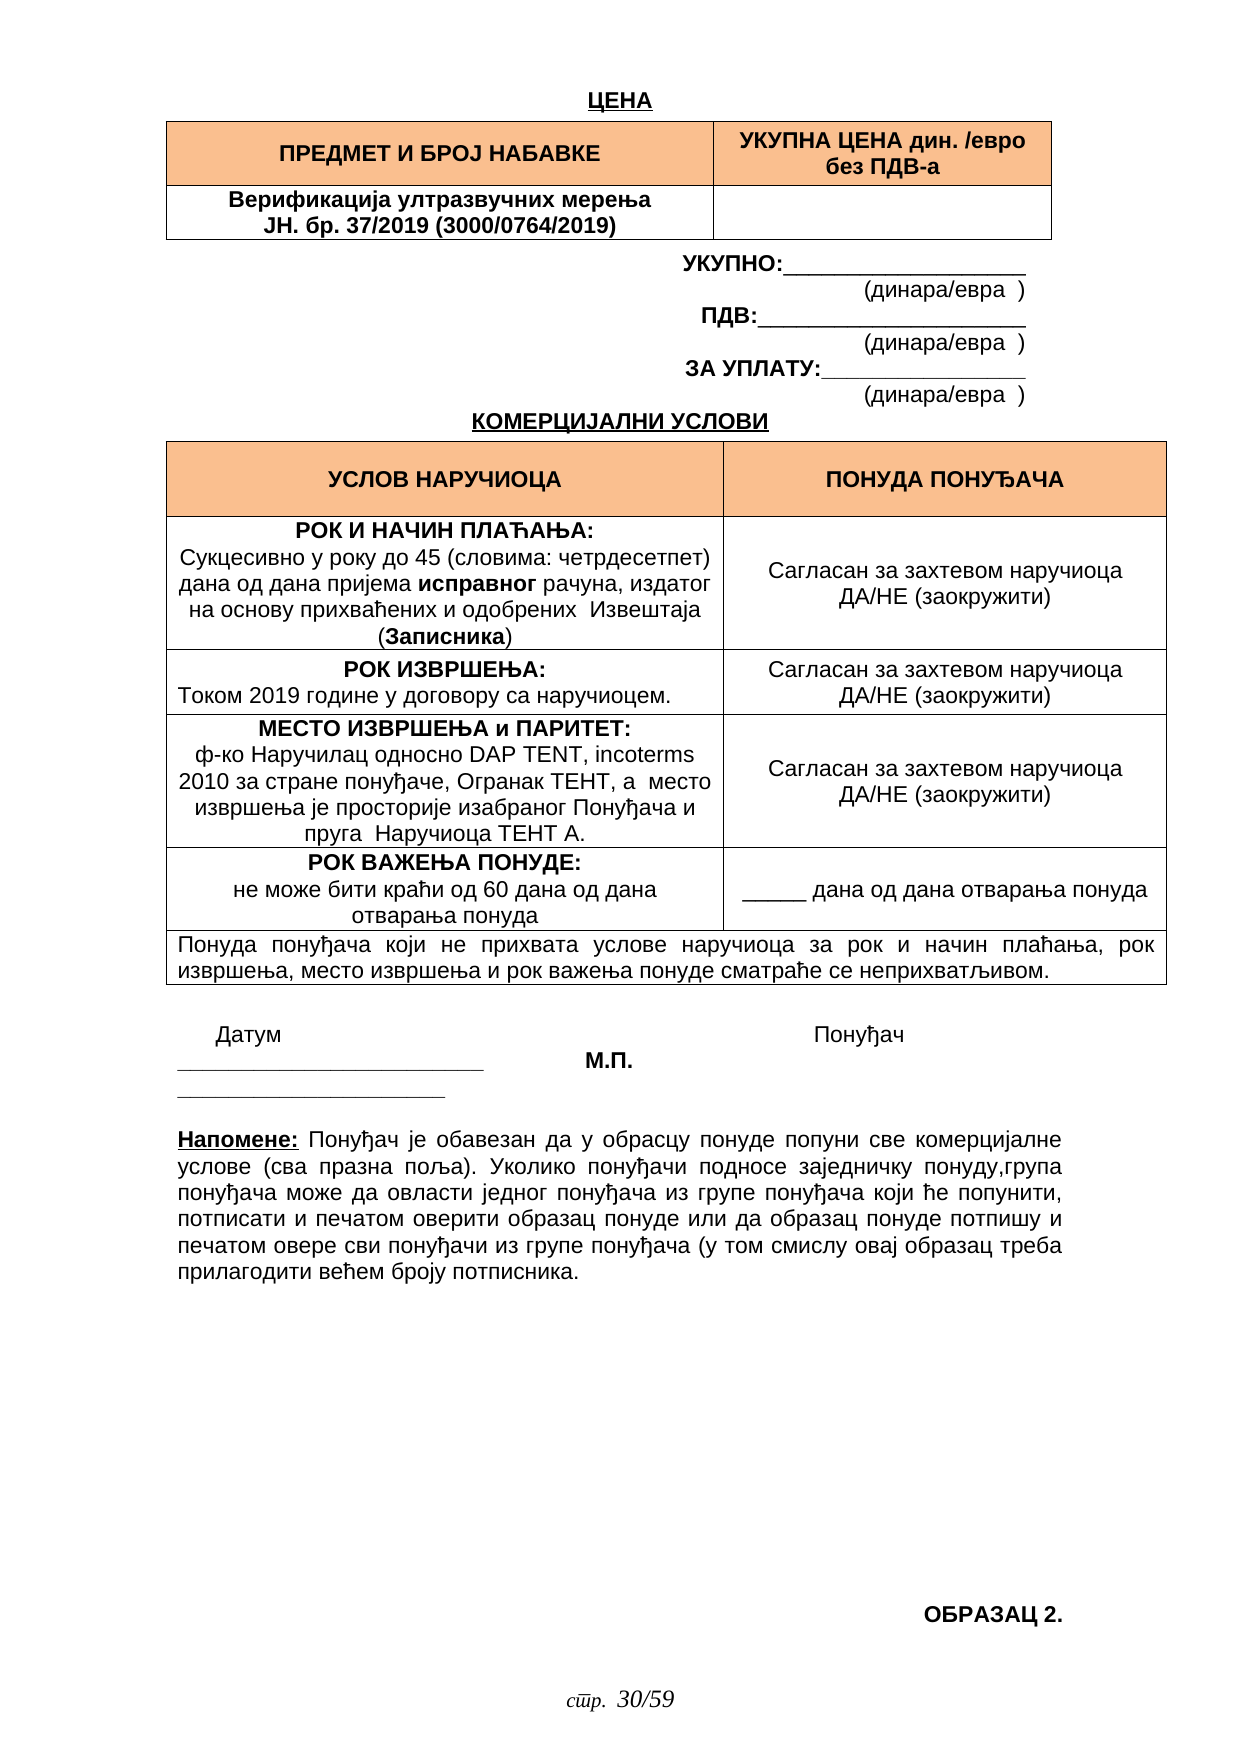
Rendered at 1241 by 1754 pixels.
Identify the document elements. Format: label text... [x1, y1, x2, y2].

table_cell Сагласан за захтевом наручиоца ДА/НЕ (заокружити) [724, 517, 1166, 649]
table_cell Сагласан за захтевом наручиоца ДА/НЕ (заокружити) [724, 650, 1166, 714]
table_header УКУПНА ЦЕНА дин. /евро без ПДВ-а [714, 122, 1051, 185]
text (динара/евра ) [177, 381, 1025, 408]
table_cell Понуда понуђача који не прихвата услове наручиоца за рок и начин плаћања, рок извршења, место извршења и рок важења понуде сматраће се неприхватљивом. [167, 931, 1166, 984]
table_cell РОК ВАЖЕЊА ПОНУДЕ: не може бити краћи од 60 дана од дана отварања понуда [167, 848, 723, 930]
table_cell РОК ИЗВРШЕЊА: Током 2019 године у договору са наручиоцем. [167, 650, 723, 714]
text УКУПНО:___________________ [177, 249, 1025, 276]
table_cell Сагласан за захтевом наручиоца ДА/НЕ (заокружити) [724, 715, 1166, 847]
table_header ПОНУДА ПОНУЂАЧА [724, 442, 1166, 516]
table_header УСЛОВ НАРУЧИОЦА [167, 442, 723, 516]
text ОБРАЗАЦ 2. [177, 1601, 1063, 1627]
table_cell _____ дана од дана отварања понуда [724, 848, 1166, 930]
text (динара/евра ) [177, 276, 1025, 302]
table_cell Верификација ултразвучних мерења ЈН. бр. 37/2019 (3000/0764/2019) [167, 186, 713, 239]
table_cell РОК И НАЧИН ПЛАЋАЊА: Сукцесивно у року до 45 (словима: четрдесетпет) дана од дана пријема исправног рачуна, издатог на основу прихваћених и одобрених Извештаја (Записника) [167, 517, 723, 649]
text ПДВ:_____________________ [177, 302, 1025, 328]
table_cell МЕСТО ИЗВРШЕЊА и ПАРИТЕТ: ф-ко Наручилац односно DAP TENT, incoterms 2010 за стране понуђаче, Огранак ТЕНТ, а место извршења је просторије изабраног Понуђача и пруга Наручиоца ТЕНТ А. [167, 715, 723, 847]
text Напомене: Понуђач је обавезан да у обрасцу понуде попуни све комерцијалне услове (сва празна поља). Уколико понуђачи подносе заједничку понуду,група понуђача може да овласти једног понуђача из групе понуђача који ће попунити, потписати и печатом оверити образац понуде или да образац понуде потпишу и печатом овере сви понуђачи из групе понуђача (у том смислу овај образац треба прилагодити већем броју потписника. [177, 1126, 1063, 1284]
text (динара/евра ) [177, 328, 1025, 355]
text Датум Понуђач [177, 1021, 1063, 1047]
text ЗА УПЛАТУ:________________ [177, 355, 1025, 381]
table_header ПРЕДМЕТ И БРОЈ НАБАВКЕ [167, 122, 713, 185]
table_cell [714, 186, 1051, 239]
text КОМЕРЦИЈАЛНИ УСЛОВИ [177, 408, 1063, 434]
text ЦЕНА [177, 87, 1063, 113]
text ________________________ М.П. _____________________ [177, 1047, 1063, 1100]
